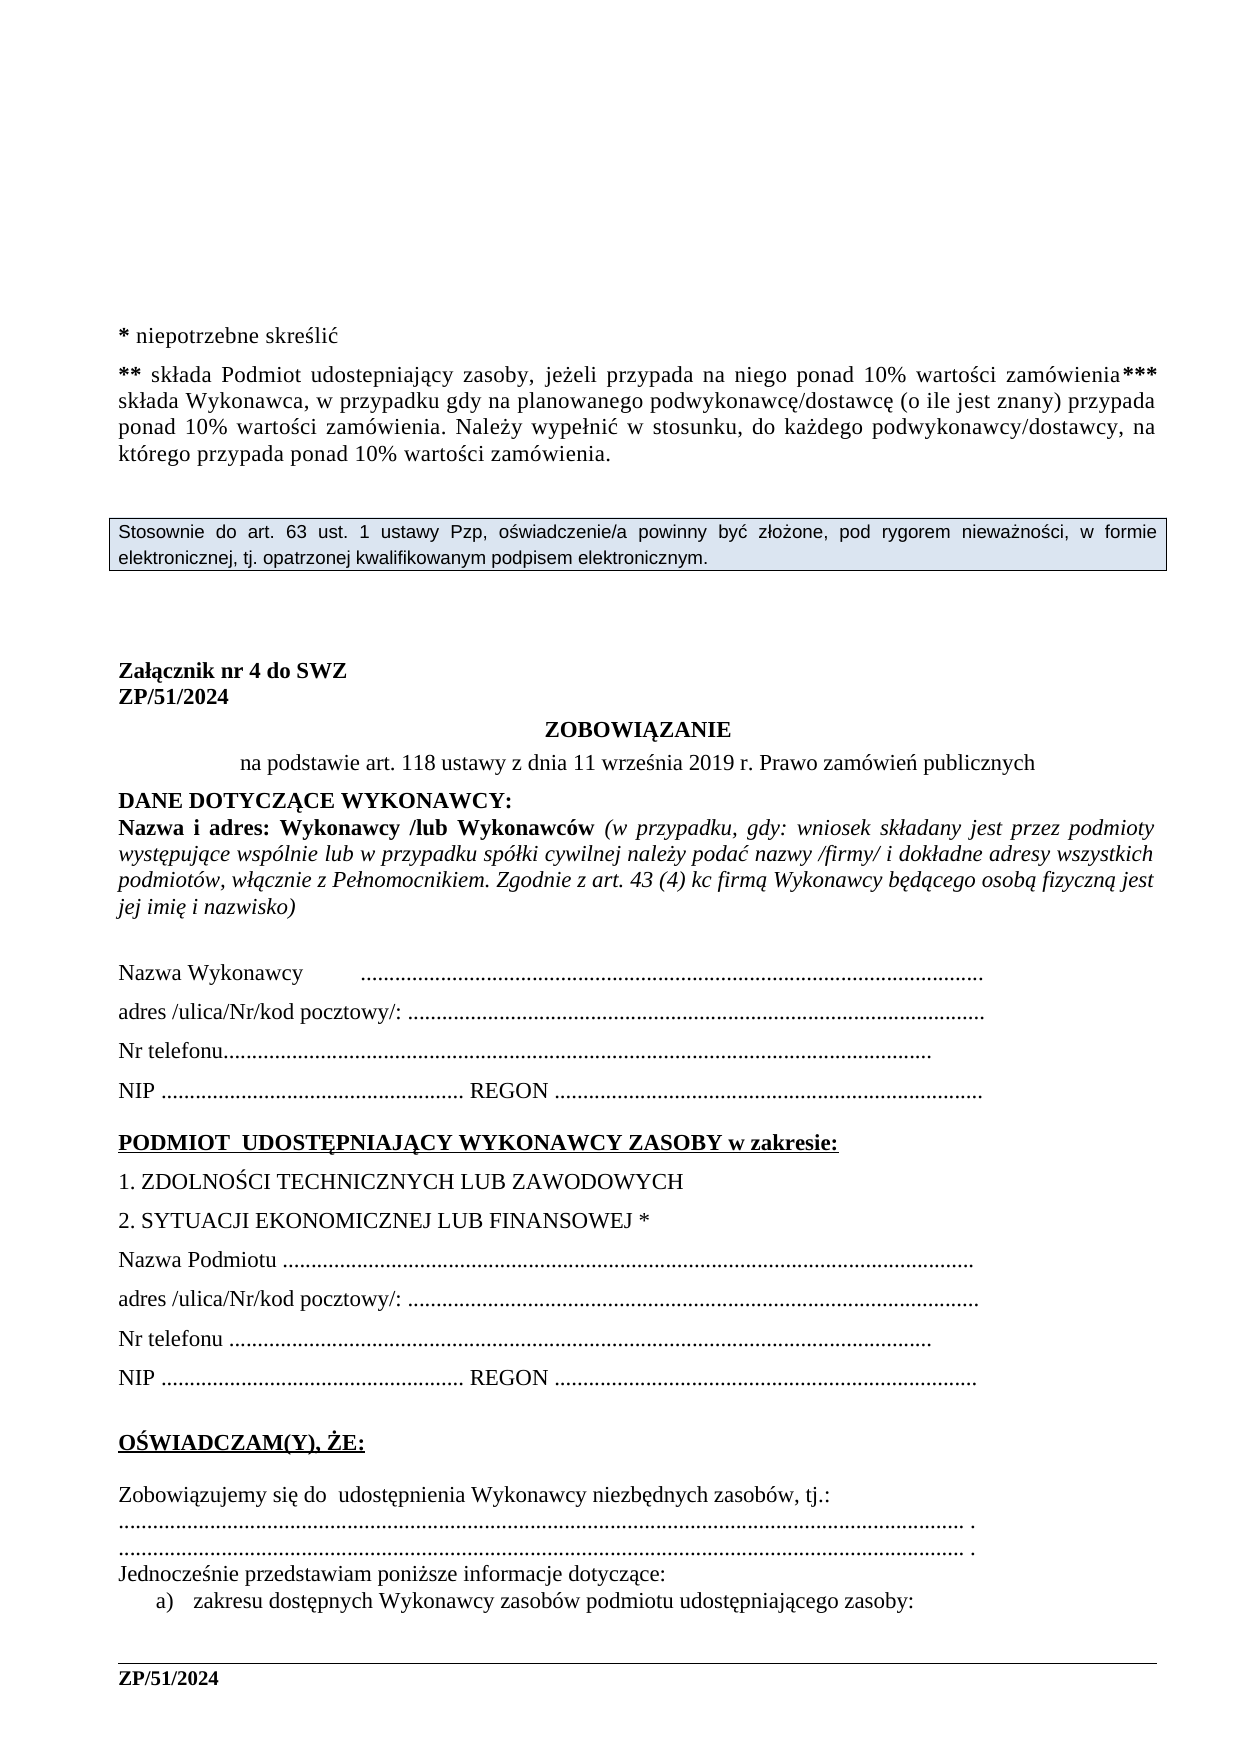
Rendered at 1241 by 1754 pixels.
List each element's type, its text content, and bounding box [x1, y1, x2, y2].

text Stosownie do art. 63 ust. 1 ustawy Pzp, oświadczenie/a powinny być złożone, pod rygorem nieważności, w formie elektronicznej, tj. opatrzonej kwalifikowanym podpisem elektronicznym. [110, 519, 1166, 570]
text Nr telefonu ........................................................................................................................... [118, 1324, 1157, 1351]
text NIP ..................................................... REGON .......................................................................... [118, 1364, 1157, 1390]
text Jednocześnie przedstawiam poniższe informacje dotyczące: [118, 1560, 1157, 1587]
text Nazwa i adres: Wykonawcy /lub Wykonawców (w przypadku, gdy: wniosek składany jest przez podmioty występujące wspólnie lub w przypadku spółki cywilnej należy podać nazwy /firmy/ i dokładne adresy wszystkich podmiotów, włącznie z Pełnomocnikiem. Zgodnie z art. 43 (4) kc firmą Wykonawcy będącego osobą fizyczną jest jej imię i nazwisko) [118, 814, 1157, 919]
text Nr telefonu............................................................................................................................ [118, 1038, 1157, 1064]
text Nazwa Wykonawcy ............................................................................................................. [118, 959, 1157, 985]
text 1. ZDOLNOŚCI TECHNICZNYCH LUB ZAWODOWYCH [118, 1168, 1157, 1194]
text ** składa Podmiot udostepniający zasoby, jeżeli przypada na niego ponad 10% wartości zamówienia*** składa Wykonawca, w przypadku gdy na planowanego podwykonawcę/dostawcę (o ile jest znany) przypada ponad 10% wartości zamówienia. Należy wypełnić w stosunku, do każdego podwykonawcy/dostawcy, na którego przypada ponad 10% wartości zamówienia. [118, 361, 1157, 466]
text DANE DOTYCZĄCE WYKONAWCY: [118, 787, 1157, 814]
text OŚWIADCZAM(Y), ŻE: [118, 1428, 1157, 1455]
text .................................................................................................................................................... . [118, 1534, 1157, 1560]
text Załącznik nr 4 do SWZ [118, 657, 1157, 683]
text na podstawie art. 118 ustawy z dnia 11 września 2019 r. Prawo zamówień publicznych [118, 748, 1157, 775]
text .................................................................................................................................................... . [118, 1508, 1157, 1534]
text Zobowiązujemy się do udostępnienia Wykonawcy niezbędnych zasobów, tj.: [118, 1481, 1157, 1508]
text ZP/51/2024 [118, 683, 1157, 710]
text adres /ulica/Nr/kod pocztowy/: ..................................................................................................... [118, 998, 1157, 1024]
text adres /ulica/Nr/kod pocztowy/: .................................................................................................... [118, 1285, 1157, 1311]
text ZOBOWIĄZANIE [118, 716, 1157, 742]
text Nazwa Podmiotu ......................................................................................................................... [118, 1246, 1157, 1272]
text 2. SYTUACJI EKONOMICZNEJ LUB FINANSOWEJ * [118, 1207, 1157, 1233]
list zakresu dostępnych Wykonawcy zasobów podmiotu udostępniającego zasoby: [156, 1587, 1157, 1613]
text NIP ..................................................... REGON ........................................................................... [118, 1077, 1157, 1103]
text * niepotrzebne skreślić [118, 322, 1157, 348]
text PODMIOT UDOSTĘPNIAJĄCY WYKONAWCY ZASOBY w zakresie: [118, 1129, 1157, 1155]
